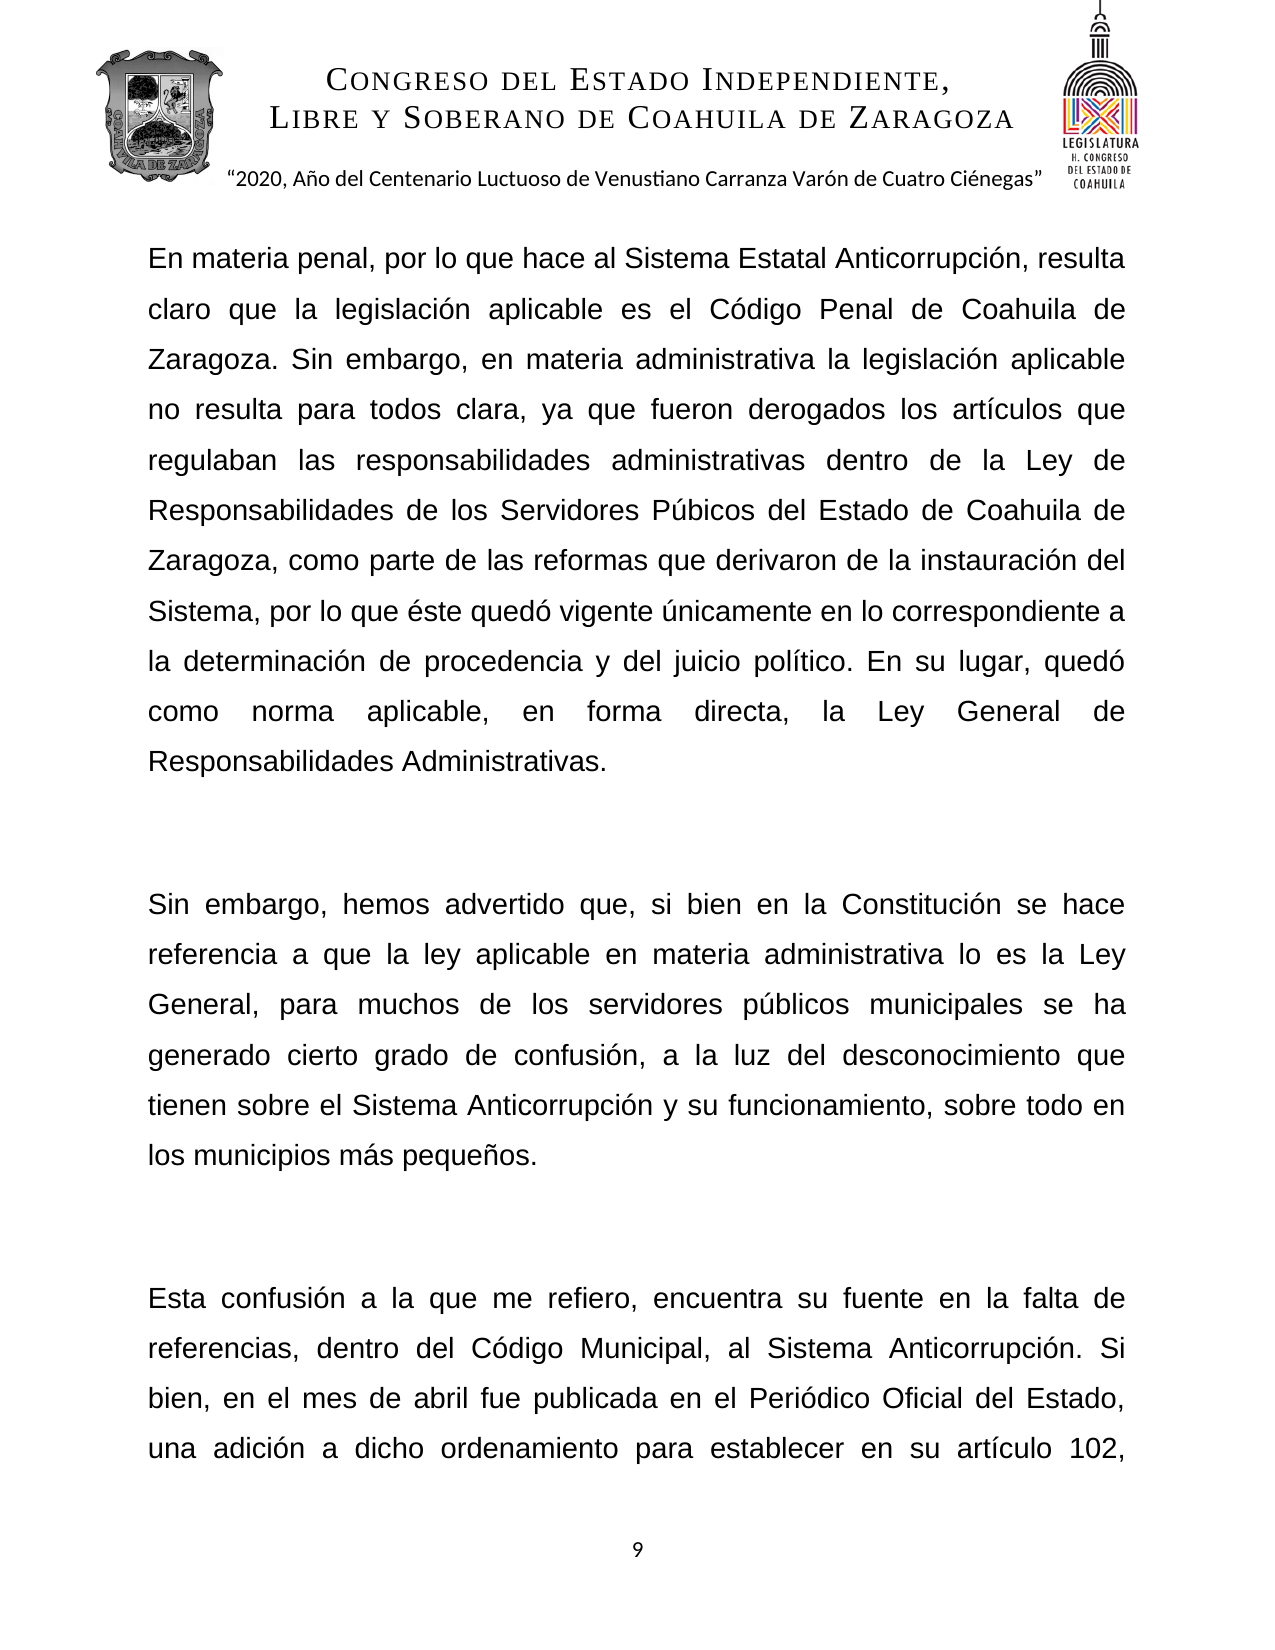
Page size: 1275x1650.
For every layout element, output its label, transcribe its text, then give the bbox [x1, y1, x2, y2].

text En materia penal, por lo que hace al Sistema Estatal Anticorrupción, resulta claro que la legislación aplicable es el Código Penal de Coahuila de Zaragoza. Sin embargo, en materia administrativa la legislación aplicable no resulta para todos clara, ya que fueron derogados los artículos que regulaban las responsabilidades administrativas dentro de la Ley de Responsabilidades de los Servidores Púbicos del Estado de Coahuila de Zaragoza, como parte de las reformas que derivaron de la instauración del Sistema, por lo que éste quedó vigente únicamente en lo correspondiente a la determinación de procedencia y del juicio político. En su lugar, quedó como norma aplicable, en forma directa, la Ley General de Responsabilidades Administrativas. [148, 241, 1127, 778]
picture [1036, 0, 1164, 189]
text Sin embargo, hemos advertido que, si bien en la Constitución se hace referencia a que la ley aplicable en materia administrativa lo es la Ley General, para muchos de los servidores públicos municipales se ha generado cierto grado de confusión, a la luz del desconocimiento que tienen sobre el Sistema Anticorrupción y su funcionamiento, sobre todo en los municipios más pequeños. [148, 887, 1127, 1172]
picture [95, 47, 225, 185]
